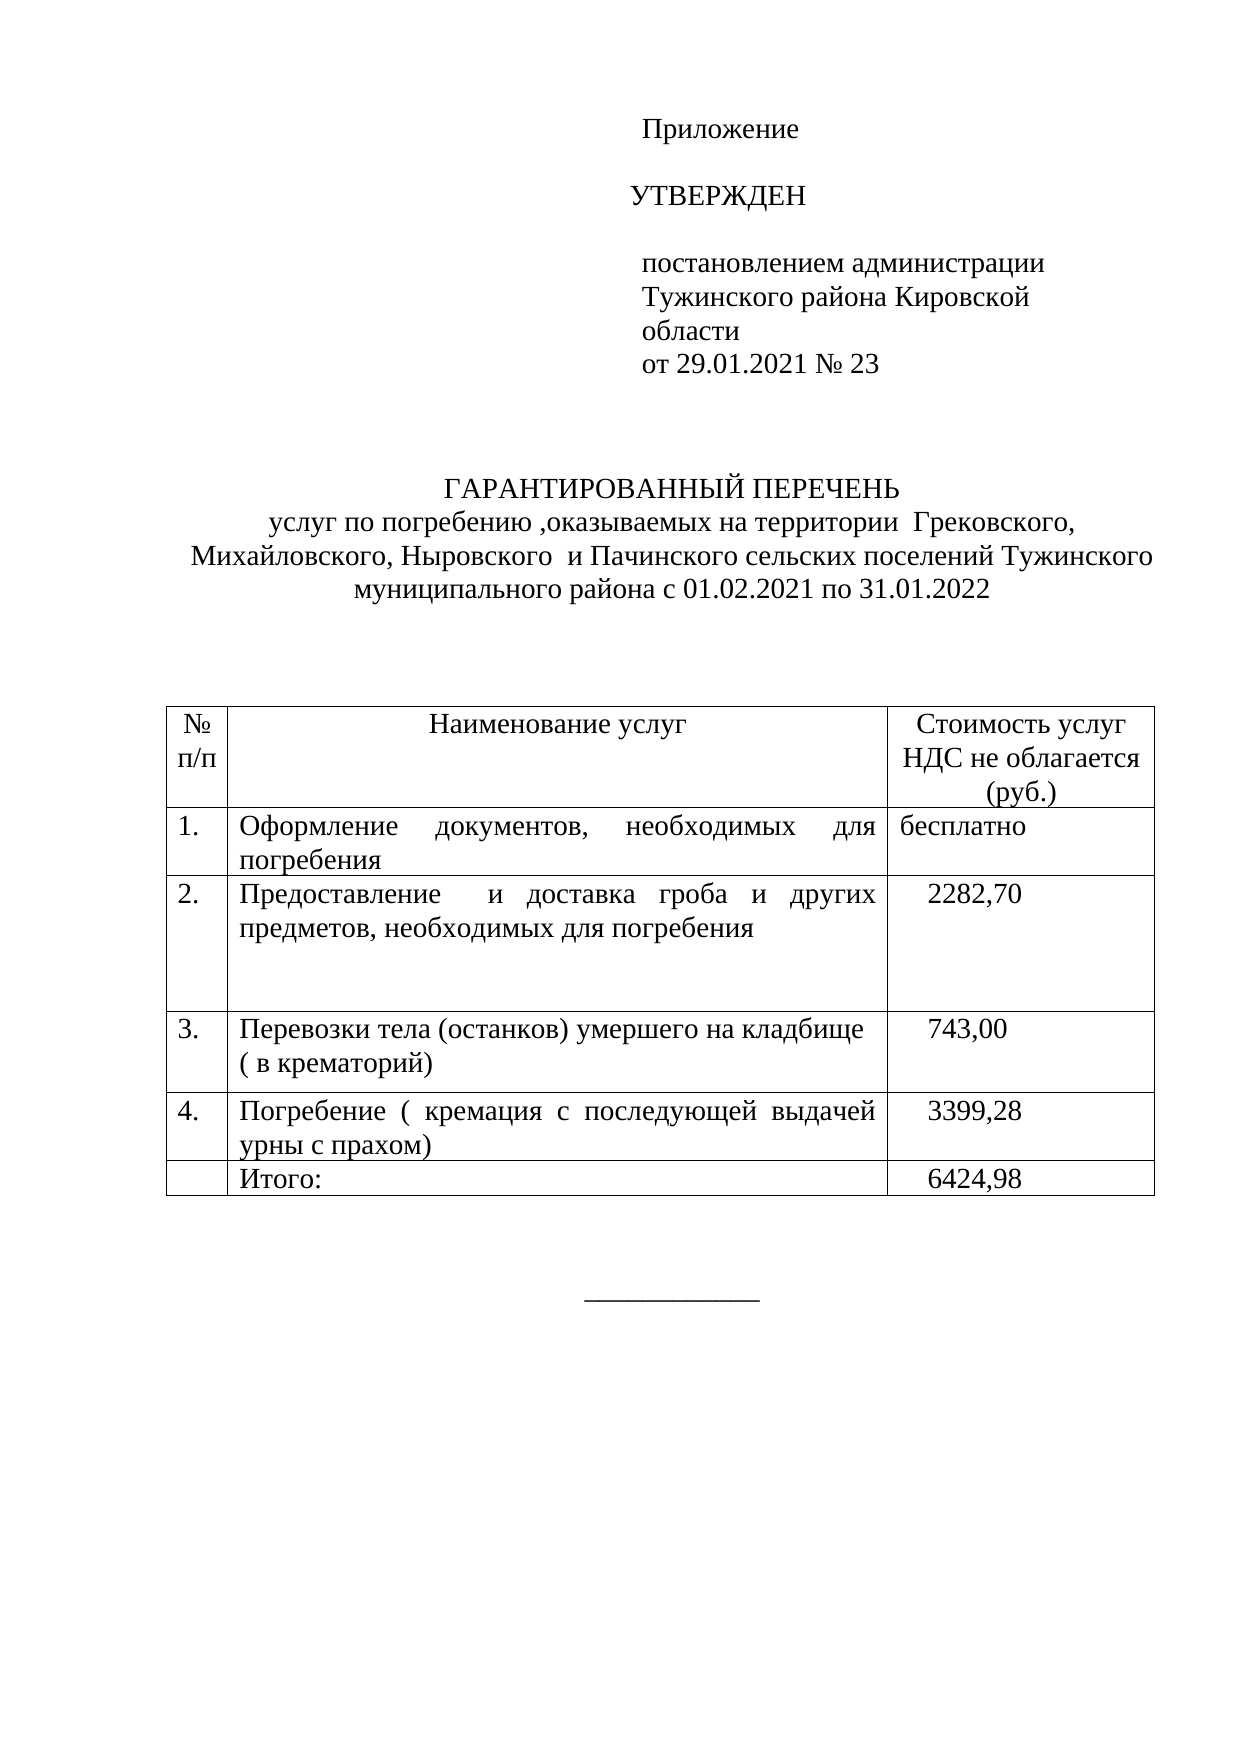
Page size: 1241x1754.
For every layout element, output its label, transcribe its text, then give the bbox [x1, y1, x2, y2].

table_cell 743,00 [888, 1012, 1154, 1092]
table_cell 1. [167, 808, 227, 875]
table_cell Оформление документов, необходимых для погребения [228, 808, 887, 875]
text постановлением администрации [177, 246, 1167, 279]
table_cell бесплатно [888, 808, 1037, 875]
text от 29.01.2021 № 23 [177, 346, 1167, 380]
text ГАРАНТИРОВАННЫЙ ПЕРЕЧЕНЬ [177, 471, 1167, 504]
table_cell [167, 1161, 227, 1195]
table_cell 4. [167, 1093, 227, 1160]
table_cell Перевозки тела (останков) умершего на кладбище ( в крематорий) [228, 1012, 887, 1092]
text УТВЕРЖДЕН [177, 178, 1167, 212]
table_header Стоимость услуг НДС не облагается (руб.) [888, 707, 1154, 807]
text услуг по погребению ,оказываемых на территории Грековского, Михайловского, Ныровского и Пачинского сельских поселений Тужинского муниципального района с 01.02.2021 по 31.01.2022 [177, 504, 1167, 605]
table_cell 2282,70 [888, 876, 1154, 1011]
table_cell 3399,28 [888, 1093, 1154, 1160]
table_cell Погребение ( кремация с последующей выдачей урны с прахом) [228, 1093, 887, 1160]
table_cell [1038, 808, 1154, 875]
table_cell 3. [167, 1012, 227, 1092]
table_header Наименование услуг [228, 707, 887, 807]
text ____________ [177, 1271, 1167, 1304]
table_cell Предоставление и доставка гроба и других предметов, необходимых для погребения [228, 876, 887, 1011]
text Тужинского района Кировской [177, 279, 1167, 313]
table_cell 2. [167, 876, 227, 1011]
table_cell 6424,98 [888, 1161, 1154, 1195]
table_cell Итого: [228, 1161, 887, 1195]
table_header № п/п [167, 707, 227, 807]
text Приложение [177, 111, 1167, 145]
text области [177, 313, 1167, 346]
